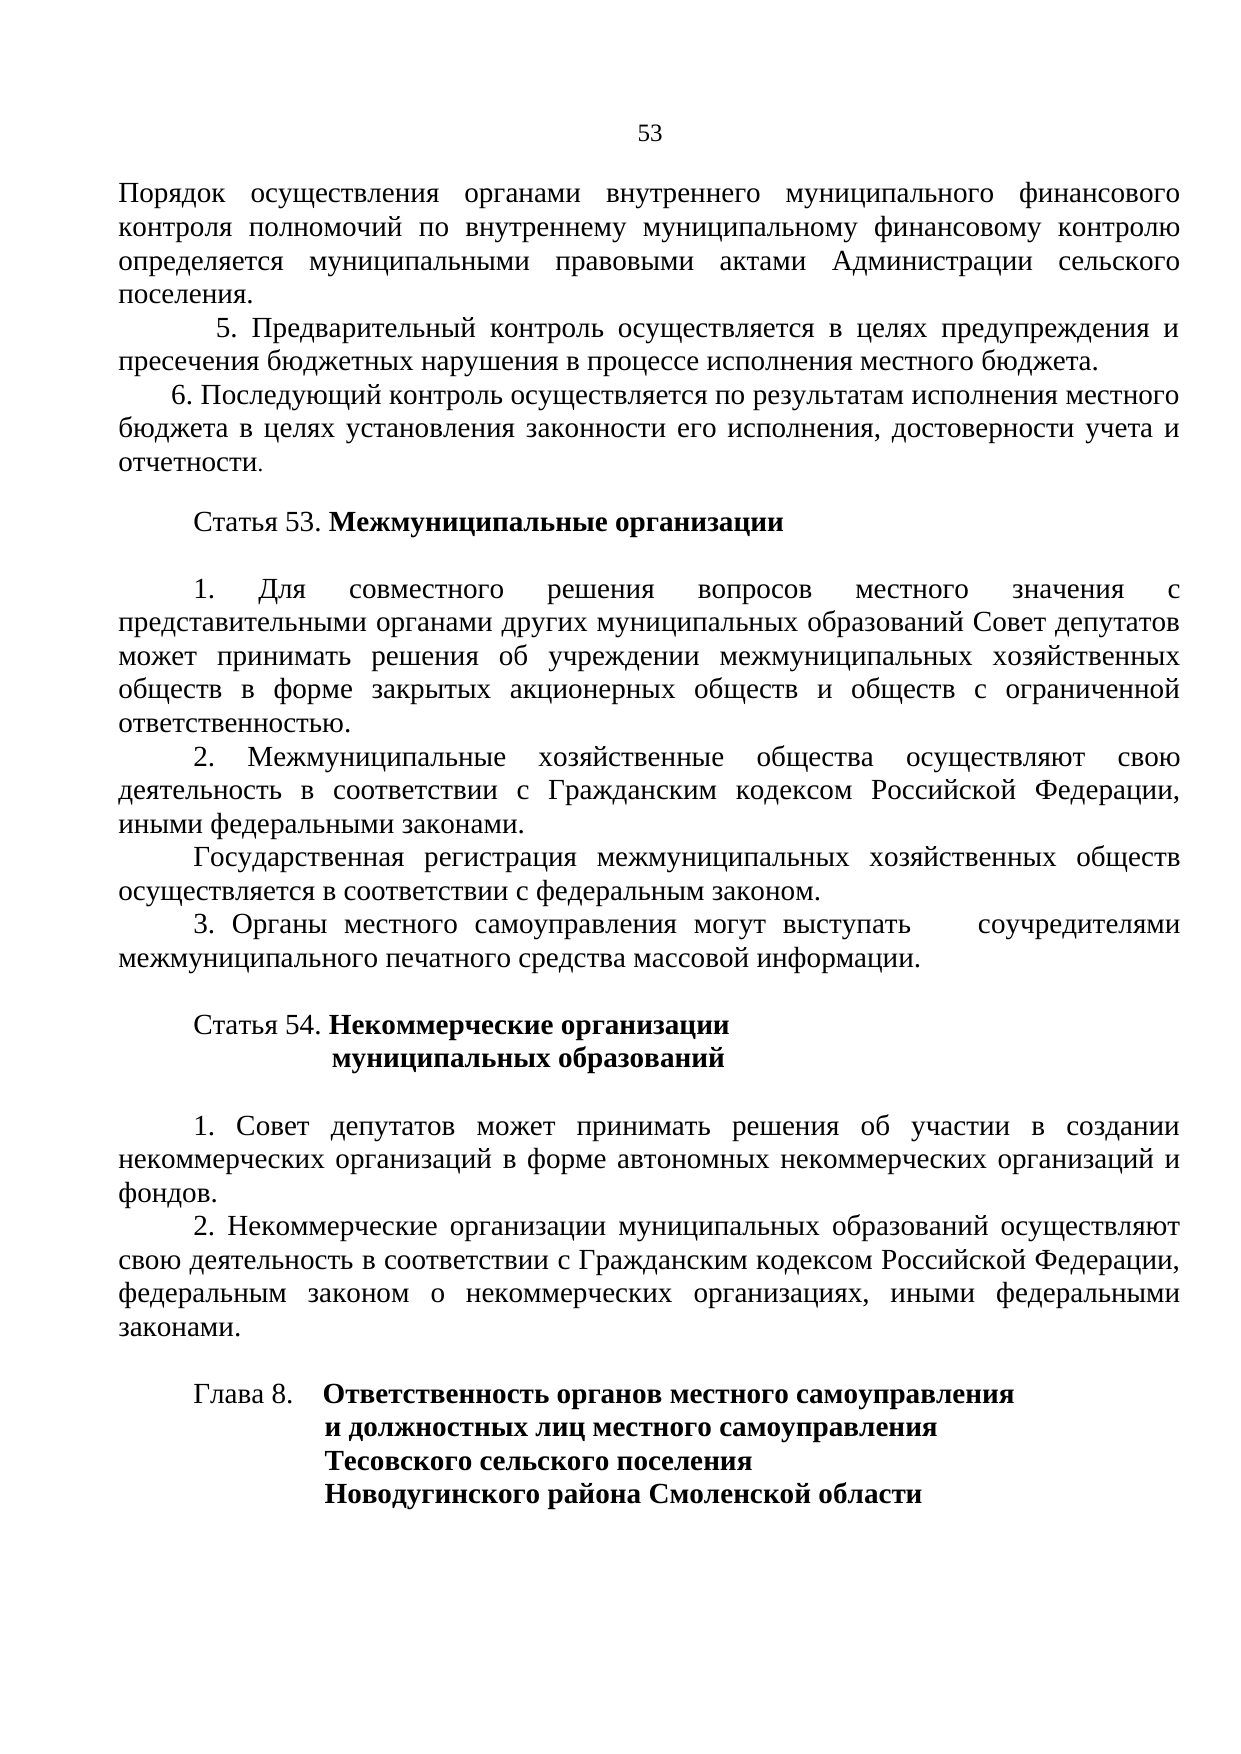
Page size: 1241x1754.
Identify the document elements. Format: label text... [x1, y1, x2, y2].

text 1. Совет депутатов может принимать решения об участии в создании некоммерческих организаций в форме автономных некоммерческих организаций и фондов. [118, 1108, 1181, 1208]
text 2. Некоммерческие организации муниципальных образований осуществляют свою деятельность в соответствии с Гражданским кодексом Российской Федерации, федеральным законом о некоммерческих организациях, иными федеральными законами. [118, 1208, 1181, 1342]
text Порядок осуществления органами внутреннего муниципального финансового контроля полномочий по внутреннему муниципальному финансовому контролю определяется муниципальными правовыми актами Администрации сельского поселения. [118, 176, 1181, 310]
text Новодугинского района Смоленской области [118, 1477, 1181, 1510]
subtitle 3. Органы местного самоуправления могут выступать соучредителями межмуниципального печатного средства массовой информации. [118, 906, 1181, 973]
text муниципальных образований [118, 1041, 1181, 1074]
text Глава 8. Ответственность органов местного самоуправления [118, 1376, 1181, 1409]
text 1. Для совместного решения вопросов местного значения с представительными органами других муниципальных образований Совет депутатов может принимать решения об учреждении межмуниципальных хозяйственных обществ в форме закрытых акционерных обществ и обществ с ограниченной ответственностью. [118, 571, 1181, 739]
text Тесовского сельского поселения [118, 1443, 1181, 1477]
text Государственная регистрация межмуниципальных хозяйственных обществ осуществляется в соответствии с федеральным законом. [118, 839, 1181, 906]
text 6. Последующий контроль осуществляется по результатам исполнения местного бюджета в целях установления законности его исполнения, достоверности учета и отчетности. [118, 377, 1181, 477]
text Статья 53. Межмуниципальные организации [118, 504, 1181, 537]
text 2. Межмуниципальные хозяйственные общества осуществляют свою деятельность в соответствии с Гражданским кодексом Российской Федерации, иными федеральными законами. [118, 739, 1181, 839]
text 5. Предварительный контроль осуществляется в целях предупреждения и пресечения бюджетных нарушения в процессе исполнения местного бюджета. [118, 310, 1181, 377]
text Статья 54. Некоммерческие организации [118, 1007, 1181, 1041]
text и должностных лиц местного самоуправления [118, 1409, 1181, 1443]
